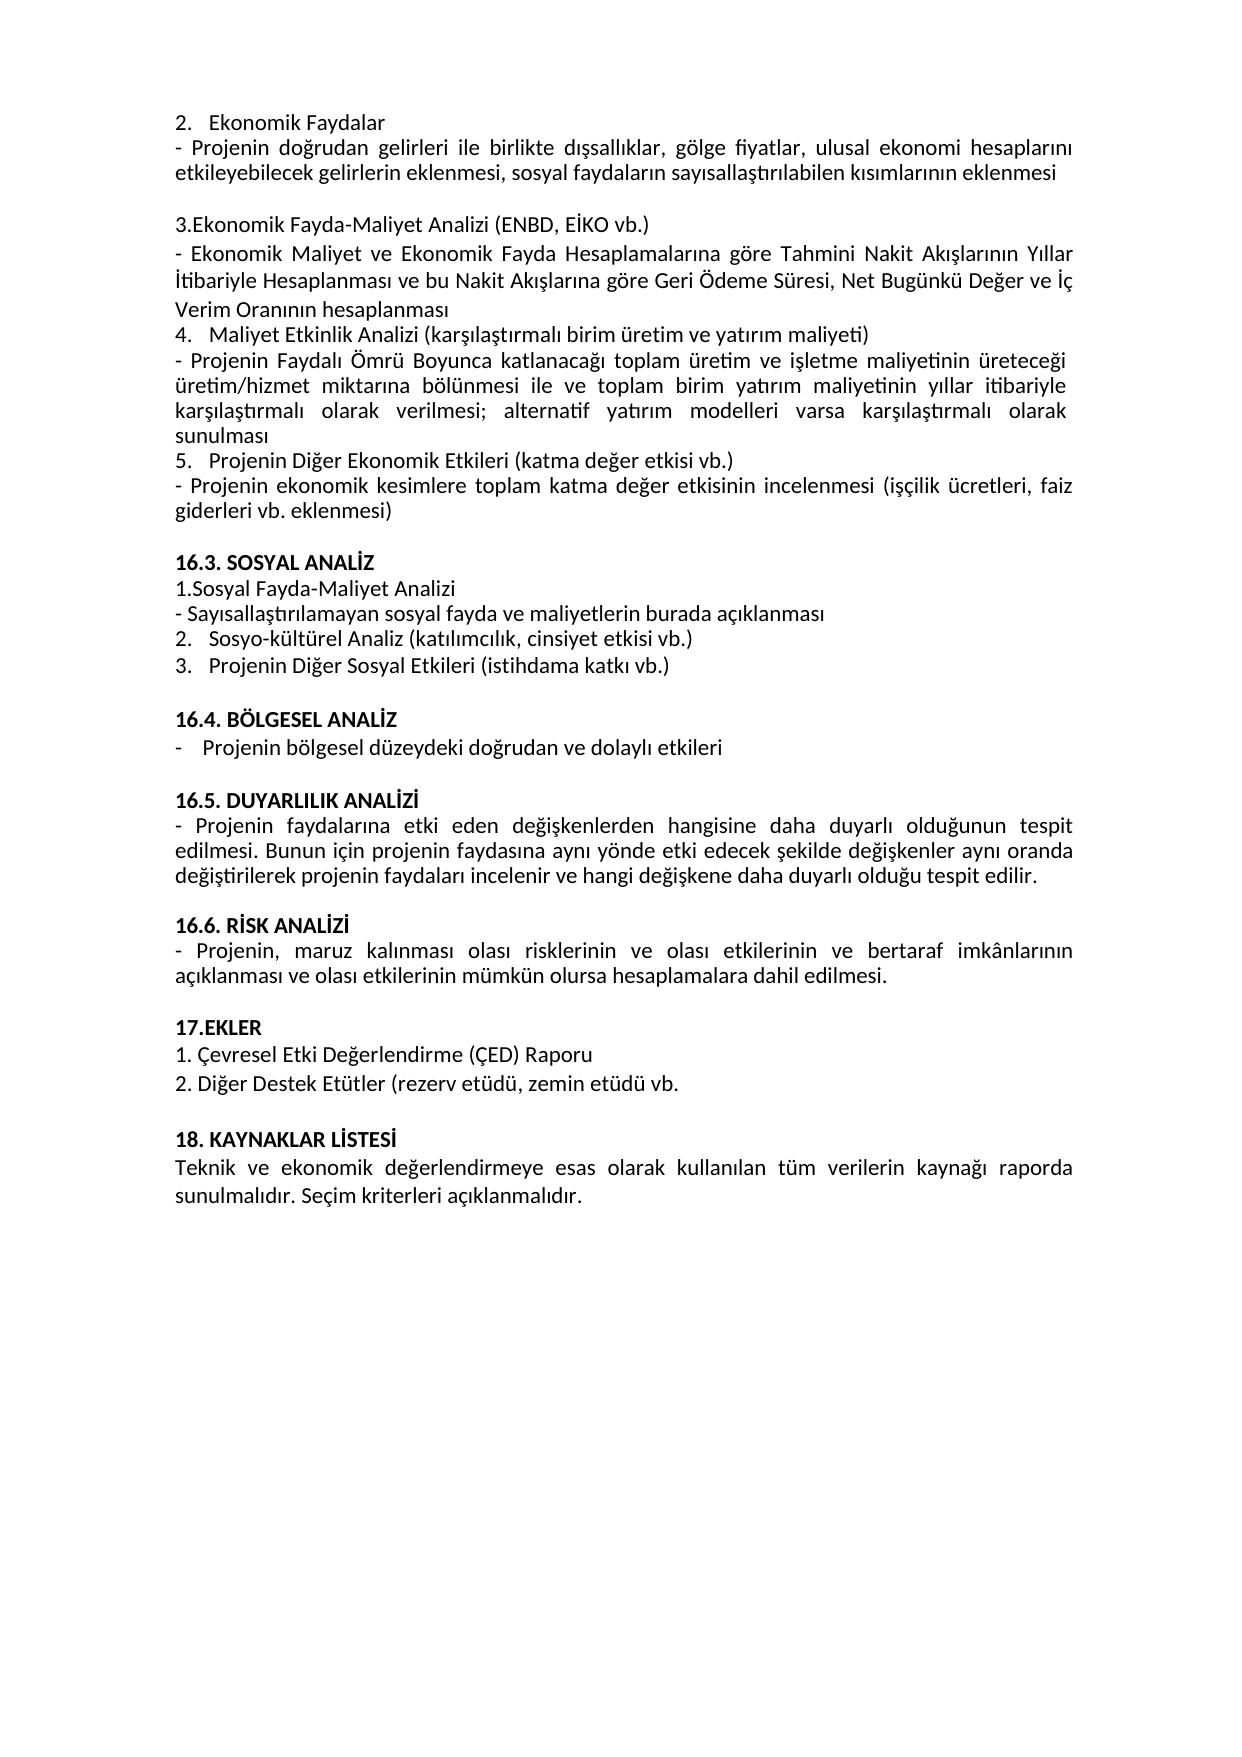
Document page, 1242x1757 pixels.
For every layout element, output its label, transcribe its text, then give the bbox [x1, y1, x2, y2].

text - Projenin, maruz kalınması olası risklerinin ve olası etkilerinin ve bertaraf imkânlarının açıklanması ve olası etkilerinin mümkün olursa hesaplamalara dahil edilmesi. [175, 939, 1075, 989]
text 16.4. BÖLGESEL ANALİZ [175, 707, 1075, 732]
text 17.EKLER [175, 1013, 1075, 1041]
text - Projenin Faydalı Ömrü Boyunca katlanacağı toplam üretim ve işletme maliyetinin üreteceği üretim/hizmet miktarına bölünmesi ile ve toplam birim yatırım maliyetinin yıllar itibariyle karşılaştırmalı olarak verilmesi; alternatif yatırım modelleri varsa karşılaştırmalı olarak sunulması [175, 348, 1068, 448]
text 1. Çevresel Etki Değerlendirme (ÇED) Raporu [175, 1041, 1075, 1069]
text 18. KAYNAKLAR LİSTESİ [175, 1125, 1075, 1153]
text 3. Projenin Diğer Sosyal Etkileri (istihdama katkı vb.) [175, 651, 1075, 679]
text 2. Diğer Destek Etütler (rezerv etüdü, zemin etüdü vb. [175, 1069, 1075, 1097]
text - Ekonomik Maliyet ve Ekonomik Fayda Hesaplamalarına göre Tahmini Nakit Akışlarının Yıllar İtibariyle Hesaplanması ve bu Nakit Akışlarına göre Geri Ödeme Süresi, Net Bugünkü Değer ve İç Verim Oranının hesaplanması [175, 239, 1075, 323]
text - Projenin doğrudan gelirleri ile birlikte dışsallıklar, gölge fiyatlar, ulusal ekonomi hesaplarını etkileyebilecek gelirlerin eklenmesi, sosyal faydaların sayısallaştırılabilen kısımlarının eklenmesi [175, 135, 1075, 185]
text 3.Ekonomik Fayda-Maliyet Analizi (ENBD, EİKO vb.) [175, 211, 1075, 238]
text 2. Ekonomik Faydalar [175, 110, 1075, 135]
text 16.3. SOSYAL ANALİZ [175, 548, 1075, 576]
text 1.Sosyal Fayda-Maliyet Analizi [175, 576, 1075, 601]
text 2. Sosyo-kültürel Analiz (katılımcılık, cinsiyet etkisi vb.) [175, 626, 1075, 651]
text Teknik ve ekonomik değerlendirmeye esas olarak kullanılan tüm verilerin kaynağı raporda sunulmalıdır. Seçim kriterleri açıklanmalıdır. [175, 1153, 1075, 1209]
text 16.6. RİSK ANALİZİ [175, 914, 1075, 939]
text - Projenin bölgesel düzeydeki doğrudan ve dolaylı etkileri [175, 733, 1075, 761]
text 5. Projenin Diğer Ekonomik Etkileri (katma değer etkisi vb.) [175, 448, 1075, 473]
text - Projenin faydalarına etki eden değişkenlerden hangisine daha duyarlı olduğunun tespit edilmesi. Bunun için projenin faydasına aynı yönde etki edecek şekilde değişkenler aynı oranda değiştirilerek projenin faydaları incelenir ve hangi değişkene daha duyarlı olduğu tespit edilir. [175, 814, 1075, 889]
text - Projenin ekonomik kesimlere toplam katma değer etkisinin incelenmesi (işçilik ücretleri, faiz giderleri vb. eklenmesi) [175, 473, 1075, 523]
text 16.5. DUYARLILIK ANALİZİ [175, 789, 1075, 814]
text 4. Maliyet Etkinlik Analizi (karşılaştırmalı birim üretim ve yatırım maliyeti) [175, 323, 1068, 348]
text - Sayısallaştırılamayan sosyal fayda ve maliyetlerin burada açıklanması [175, 601, 1075, 626]
